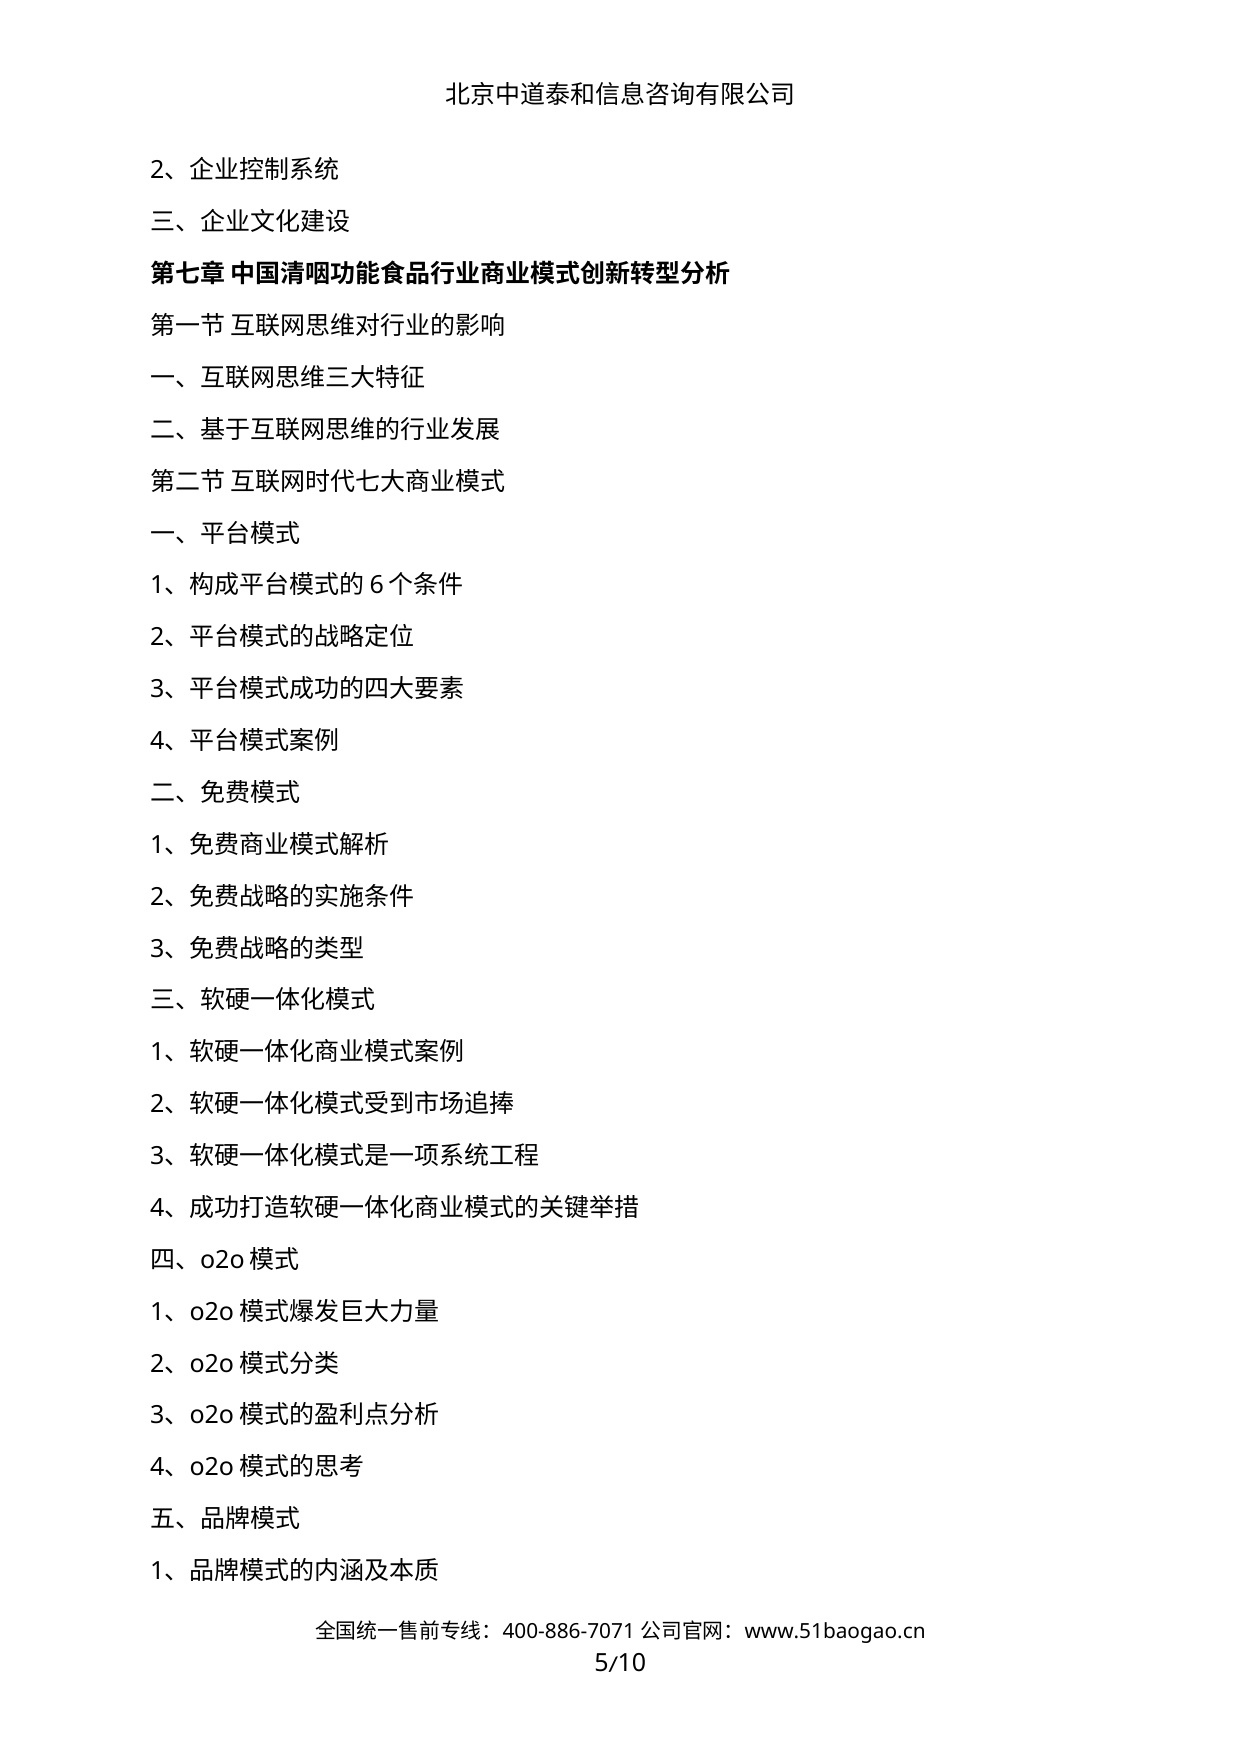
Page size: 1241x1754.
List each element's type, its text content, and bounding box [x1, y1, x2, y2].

text 一、平台模式 [150, 513, 1090, 549]
text 3、免费战略的类型 [150, 928, 1090, 964]
text 四、o2o模式 [150, 1239, 1090, 1276]
text 一、互联网思维三大特征 [150, 357, 1090, 394]
text 2、软硬一体化模式受到市场追捧 [150, 1084, 1090, 1120]
text 2、o2o模式分类 [150, 1343, 1090, 1379]
text 第七章 中国清咽功能食品行业商业模式创新转型分析 [150, 254, 1090, 290]
text 3、软硬一体化模式是一项系统工程 [150, 1136, 1090, 1172]
text 2、平台模式的战略定位 [150, 617, 1090, 653]
text 3、平台模式成功的四大要素 [150, 669, 1090, 705]
text 2、企业控制系统 [150, 150, 1090, 186]
text 二、免费模式 [150, 772, 1090, 809]
text 1、品牌模式的内涵及本质 [150, 1551, 1090, 1587]
text 3、o2o模式的盈利点分析 [150, 1395, 1090, 1431]
text 1、o2o模式爆发巨大力量 [150, 1291, 1090, 1327]
text 第一节 互联网思维对行业的影响 [150, 306, 1090, 342]
text 2、免费战略的实施条件 [150, 876, 1090, 912]
text 1、软硬一体化商业模式案例 [150, 1032, 1090, 1068]
text 1、免费商业模式解析 [150, 824, 1090, 861]
text 1、构成平台模式的6个条件 [150, 565, 1090, 601]
text 三、企业文化建设 [150, 202, 1090, 238]
text 第二节 互联网时代七大商业模式 [150, 461, 1090, 497]
text 4、成功打造软硬一体化商业模式的关键举措 [150, 1187, 1090, 1224]
text 二、基于互联网思维的行业发展 [150, 409, 1090, 446]
text 五、品牌模式 [150, 1499, 1090, 1535]
text 三、软硬一体化模式 [150, 980, 1090, 1016]
text 4、o2o模式的思考 [150, 1447, 1090, 1483]
text 4、平台模式案例 [150, 721, 1090, 757]
